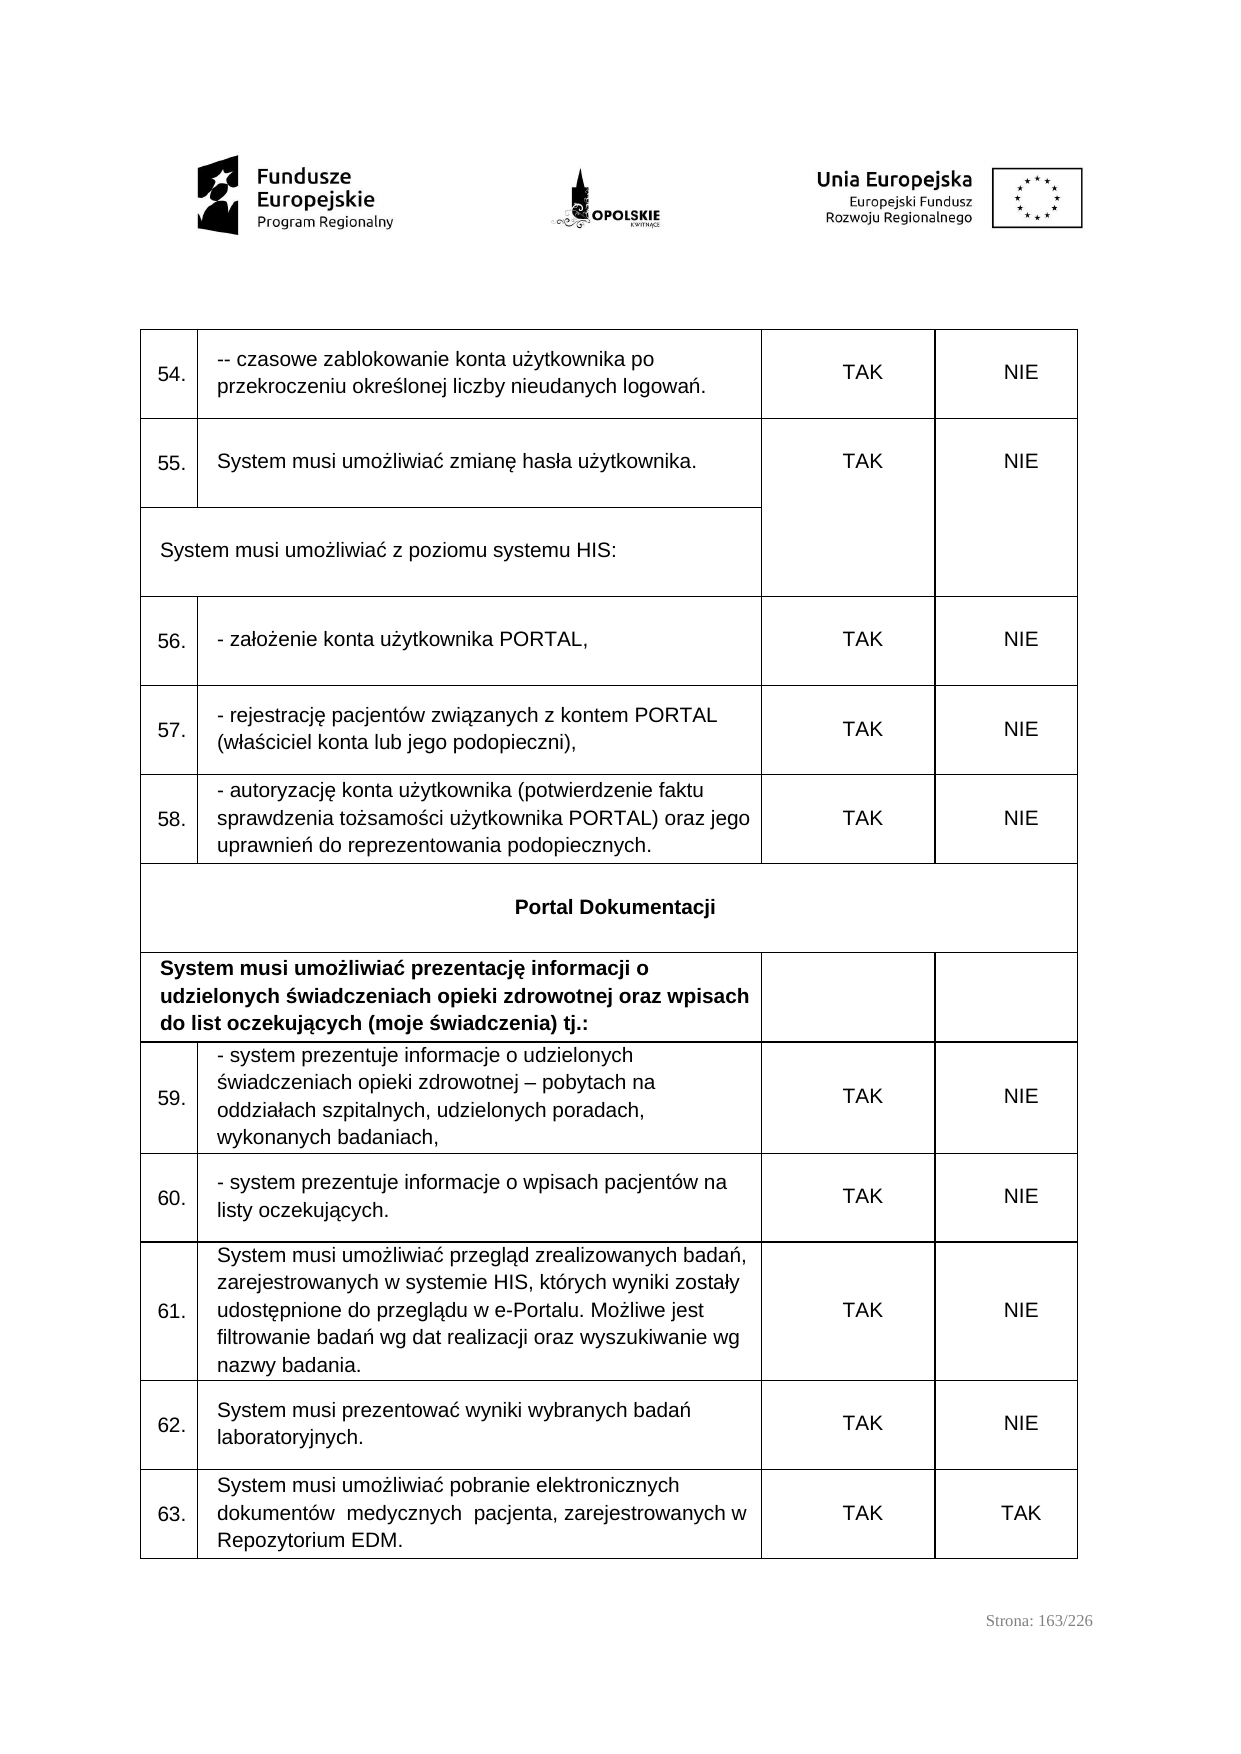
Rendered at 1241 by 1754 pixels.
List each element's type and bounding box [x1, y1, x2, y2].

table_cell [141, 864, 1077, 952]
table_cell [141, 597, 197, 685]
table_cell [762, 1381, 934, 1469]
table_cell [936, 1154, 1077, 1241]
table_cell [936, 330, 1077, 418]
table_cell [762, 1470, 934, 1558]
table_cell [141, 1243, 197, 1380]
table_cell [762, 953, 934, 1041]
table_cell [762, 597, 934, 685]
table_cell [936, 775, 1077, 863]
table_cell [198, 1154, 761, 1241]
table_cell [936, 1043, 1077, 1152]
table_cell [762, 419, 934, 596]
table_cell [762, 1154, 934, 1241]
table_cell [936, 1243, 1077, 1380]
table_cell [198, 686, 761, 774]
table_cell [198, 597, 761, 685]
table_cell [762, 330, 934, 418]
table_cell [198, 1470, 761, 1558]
picture [177, 134, 1103, 255]
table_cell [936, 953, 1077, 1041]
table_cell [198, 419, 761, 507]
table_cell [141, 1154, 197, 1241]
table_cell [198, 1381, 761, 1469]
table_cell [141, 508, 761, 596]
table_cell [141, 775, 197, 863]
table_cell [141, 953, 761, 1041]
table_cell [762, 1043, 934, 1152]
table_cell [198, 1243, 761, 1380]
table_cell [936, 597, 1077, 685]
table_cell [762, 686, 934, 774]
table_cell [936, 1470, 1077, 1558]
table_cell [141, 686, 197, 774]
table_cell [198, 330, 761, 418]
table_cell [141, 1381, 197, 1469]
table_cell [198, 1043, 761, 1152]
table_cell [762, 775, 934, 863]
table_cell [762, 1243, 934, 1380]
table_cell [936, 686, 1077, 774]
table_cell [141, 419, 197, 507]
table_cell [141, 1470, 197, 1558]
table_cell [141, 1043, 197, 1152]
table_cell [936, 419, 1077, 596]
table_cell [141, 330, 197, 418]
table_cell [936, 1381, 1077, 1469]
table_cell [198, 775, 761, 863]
